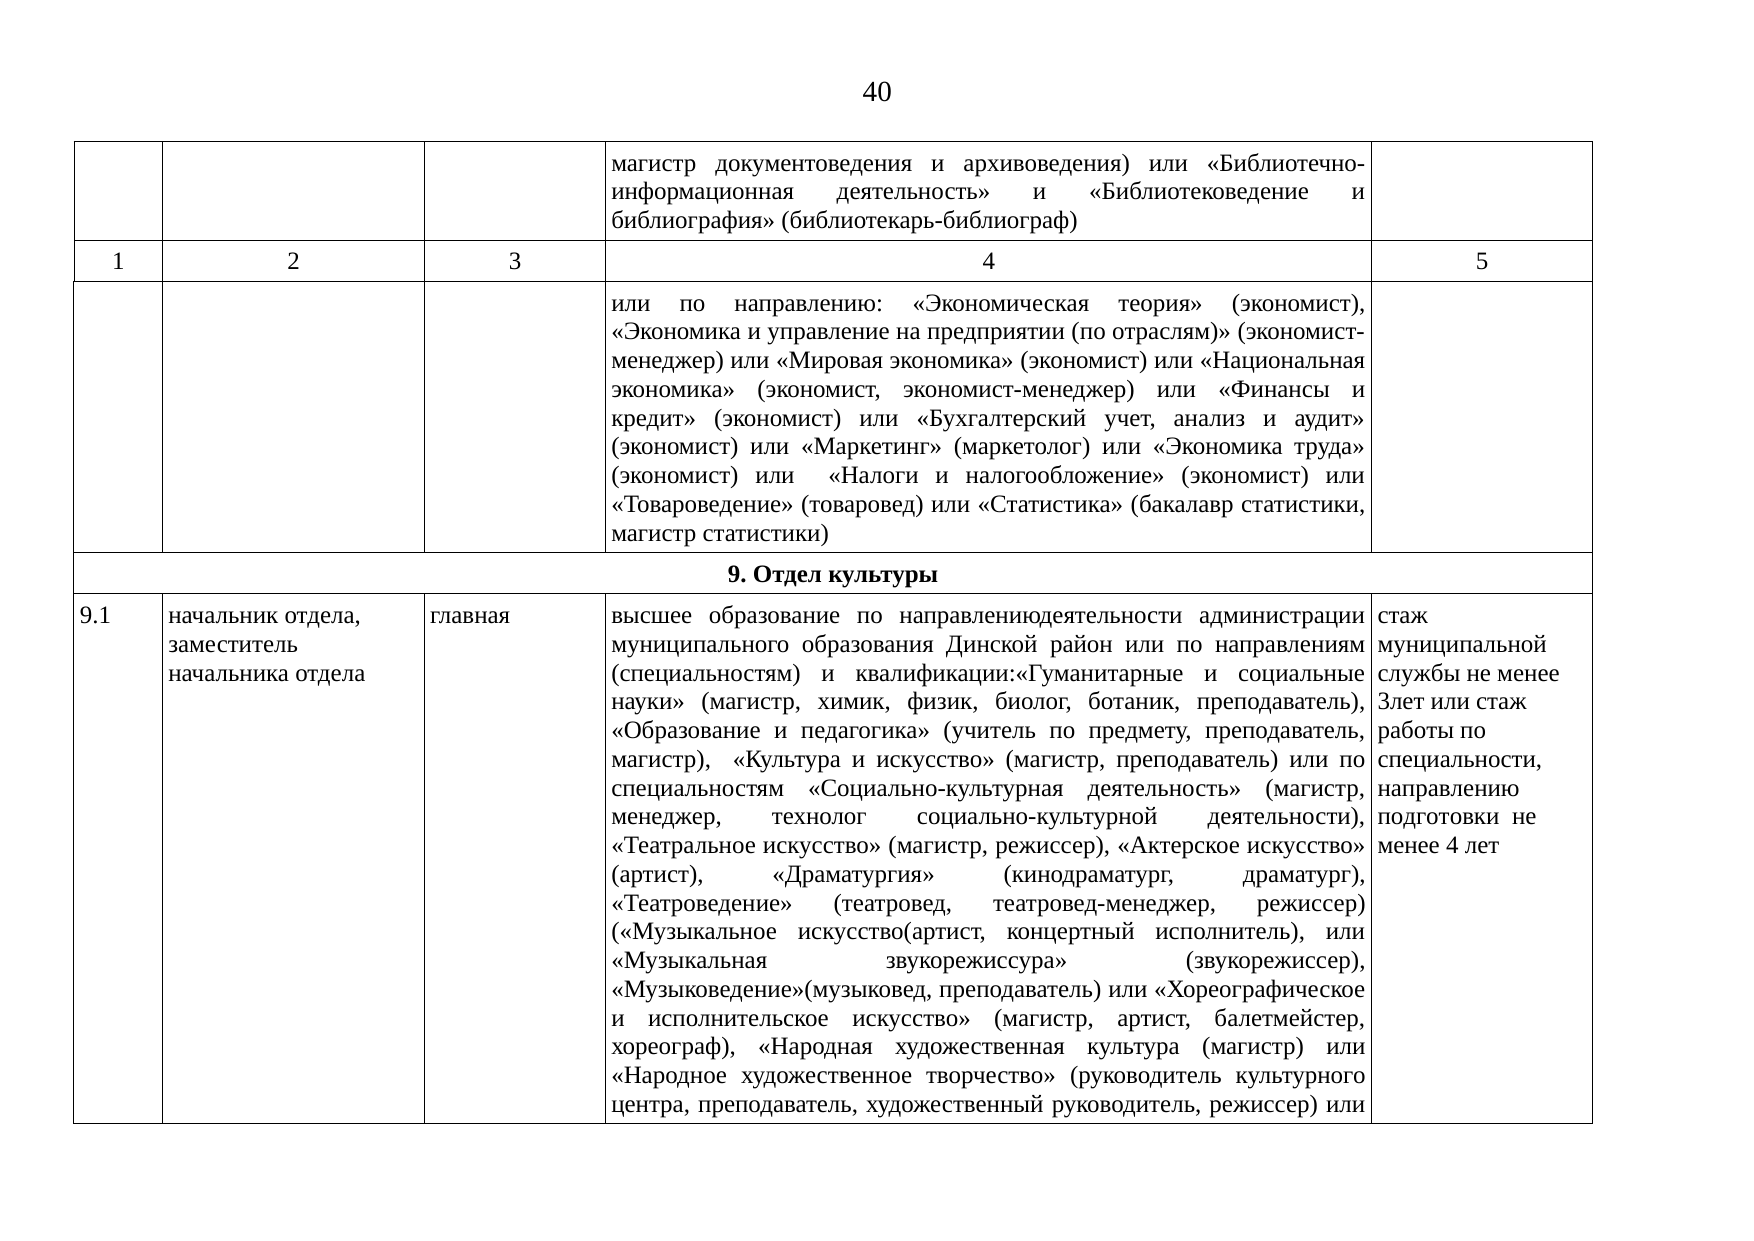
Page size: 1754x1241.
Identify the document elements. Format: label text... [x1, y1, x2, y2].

table_cell 3 [425, 241, 605, 281]
table_cell [163, 282, 424, 552]
table_cell [75, 142, 162, 239]
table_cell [606, 142, 1371, 239]
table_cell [163, 594, 424, 1123]
table_cell [425, 142, 605, 239]
table_cell 2 [163, 241, 424, 281]
table_cell 1 [75, 241, 162, 281]
table_cell 5 [1372, 241, 1592, 281]
table_cell 9. Отдел культуры [74, 553, 1592, 593]
table_cell 9.1 [74, 594, 162, 1123]
table_cell 4 [606, 241, 1371, 281]
table_cell главная [425, 594, 605, 1123]
table_cell [425, 282, 605, 552]
table_cell [74, 282, 162, 552]
table_cell [163, 142, 424, 239]
table_cell [1372, 282, 1592, 552]
table_cell или по направлению: «Экономическая теория» (экономист), «Экономика и управление на предприятии (по отраслям)» (экономист-менеджер) или «Мировая экономика» (экономист) или «Национальная экономика» (экономист, экономист-менеджер) или «Финансы и кредит» (экономист) или «Бухгалтерский учет, анализ и аудит» (экономист) или «Маркетинг» (маркетолог) или «Экономика труда» (экономист) или «Налоги и налогообложение» (экономист) или «Товароведение» (товаровед) или «Статистика» (бакалавр статистики, магистр статистики) [606, 282, 1371, 552]
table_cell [606, 594, 1371, 1123]
table_cell [1372, 142, 1592, 239]
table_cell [1372, 594, 1592, 1123]
